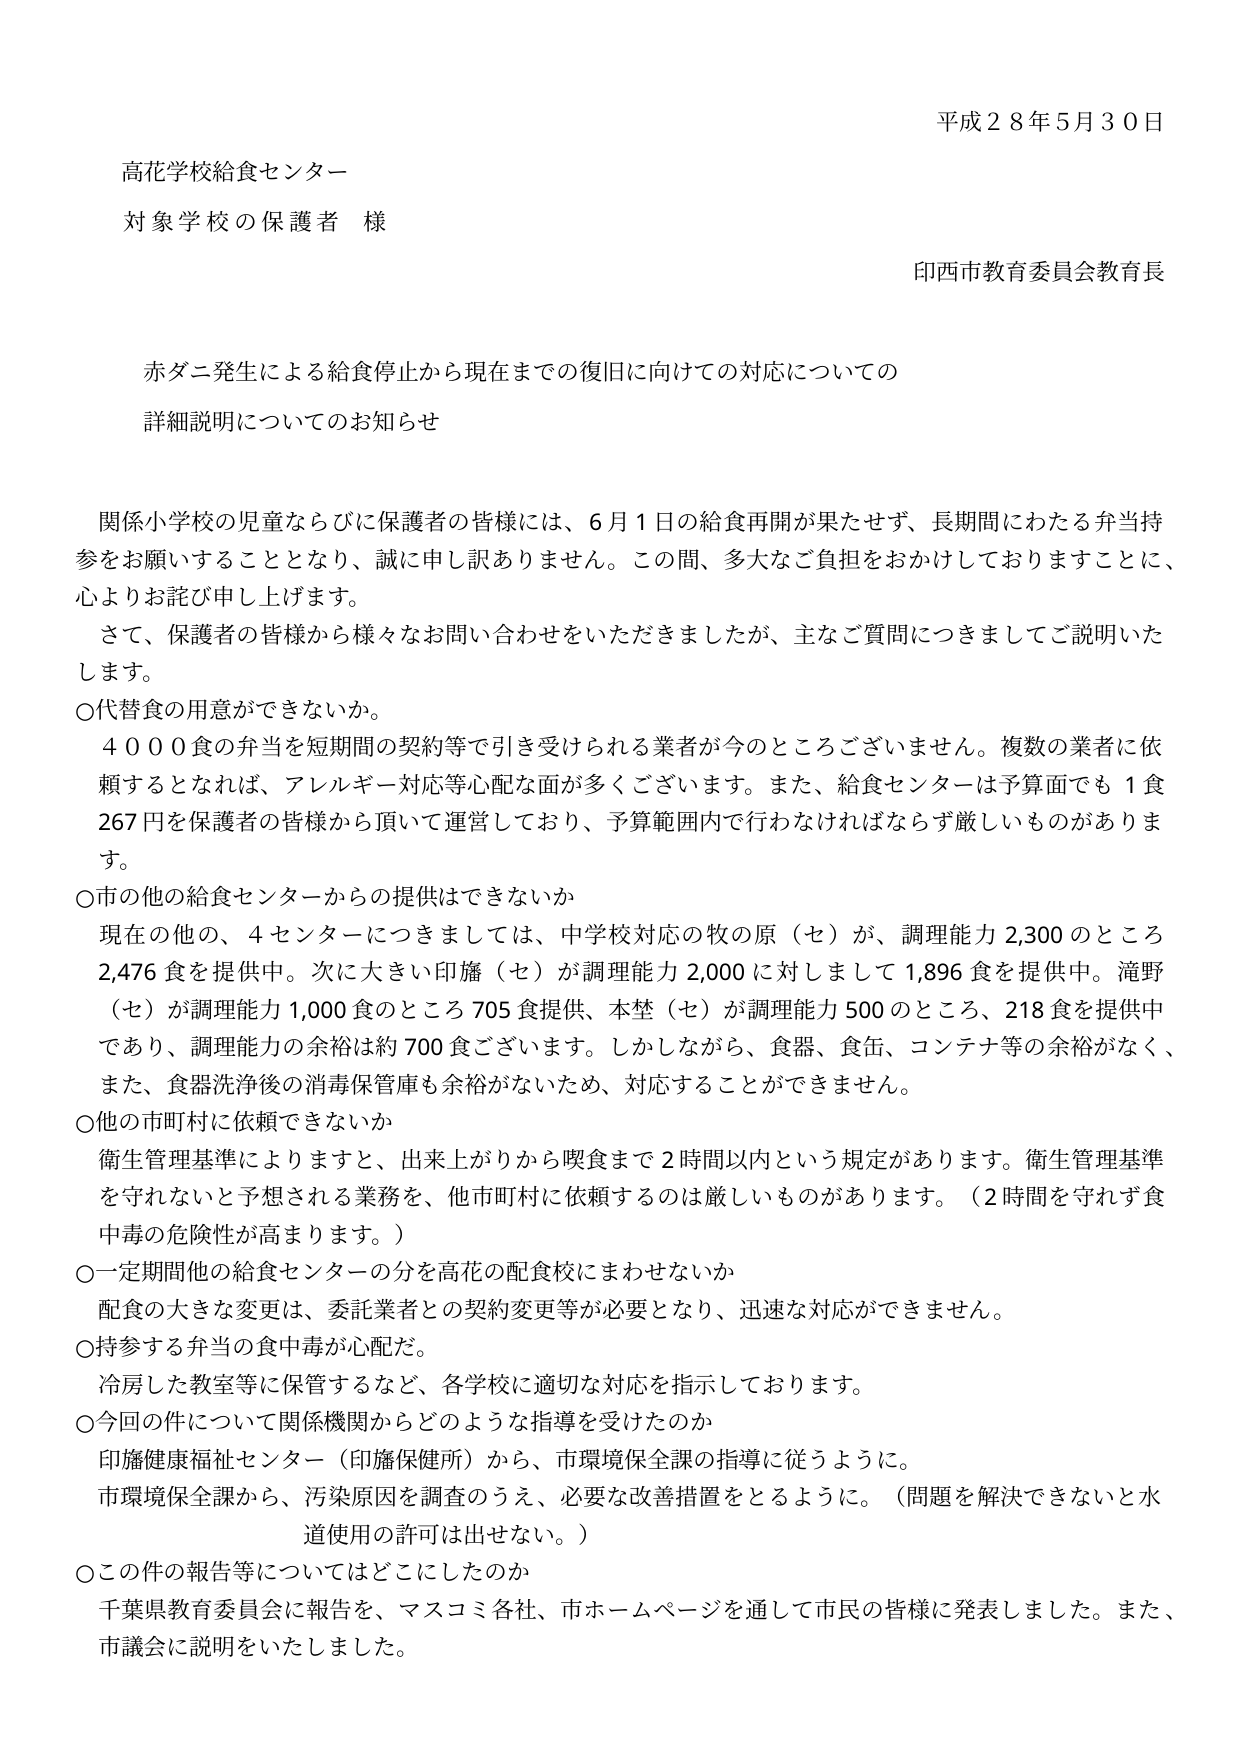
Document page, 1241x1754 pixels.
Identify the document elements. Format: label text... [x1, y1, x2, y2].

text ○市の他の給食センターからの提供はできないか [75, 877, 1165, 914]
text 平成２８年５月３０日 [75, 102, 1165, 139]
text ○代替食の用意ができないか。 [75, 689, 1165, 727]
text 対象学校の保護者 様 [75, 202, 1165, 239]
text ○この件の報告等についてはどこにしたのか [75, 1552, 1165, 1589]
text 配食の大きな変更は、委託業者との契約変更等が必要となり、迅速な対応ができません。 [75, 1289, 1165, 1327]
text ○今回の件について関係機関からどのような指導を受けたのか [75, 1402, 1165, 1439]
text さて、保護者の皆様から様々なお問い合わせをいただきましたが、主なご質問につきましてご説明いたします。 [75, 614, 1165, 689]
text ○一定期間他の給食センターの分を高花の配食校にまわせないか [75, 1252, 1165, 1289]
text 市環境保全課から、汚染原因を調査のうえ、必要な改善措置をとるように。（問題を解決できないと水道使用の許可は出せない。） [97, 1477, 1165, 1552]
text 衛生管理基準によりますと、出来上がりから喫食まで2時間以内という規定があります。衛生管理基準を守れないと予想される業務を、他市町村に依頼するのは厳しいものがあります。（2時間を守れず食中毒の危険性が高まります。） [75, 1139, 1165, 1252]
text ○他の市町村に依頼できないか [75, 1102, 1165, 1139]
text 印旛健康福祉センター（印旛保健所）から、市環境保全課の指導に従うように。 [75, 1439, 1165, 1477]
text 関係小学校の児童ならびに保護者の皆様には、6月1日の給食再開が果たせず、長期間にわたる弁当持参をお願いすることとなり、誠に申し訳ありません。この間、多大なご負担をおかけしておりますことに、心よりお詫び申し上げます。 [75, 502, 1165, 614]
text 冷房した教室等に保管するなど、各学校に適切な対応を指示しております。 [75, 1364, 1165, 1402]
text 印西市教育委員会教育長 [75, 252, 1165, 289]
text 赤ダニ発生による給食停止から現在までの復旧に向けての対応についての [75, 352, 1165, 389]
text 高花学校給食センター [75, 152, 1165, 189]
text 千葉県教育委員会に報告を、マスコミ各社、市ホームページを通して市民の皆様に発表しました。また、市議会に説明をいたしました。 [75, 1589, 1165, 1664]
text 詳細説明についてのお知らせ [75, 402, 1165, 439]
text 現在の他の、４センターにつきましては、中学校対応の牧の原（セ）が、調理能力2,300のところ2,476食を提供中。次に大きい印旛（セ）が調理能力2,000に対しまして1,896食を提供中。滝野（セ）が調理能力1,000食のところ705食提供、本埜（セ）が調理能力500のところ、218食を提供中であり、調理能力の余裕は約700食ございます。しかしながら、食器、食缶、コンテナ等の余裕がなく、また、食器洗浄後の消毒保管庫も余裕がないため、対応することができません。 [75, 914, 1165, 1102]
text ４０００食の弁当を短期間の契約等で引き受けられる業者が今のところございません。複数の業者に依頼するとなれば、アレルギー対応等心配な面が多くございます。また、給食センターは予算面でも1食267円を保護者の皆様から頂いて運営しており、予算範囲内で行わなければならず厳しいものがあります。 [75, 727, 1165, 877]
text ○持参する弁当の食中毒が心配だ。 [75, 1327, 1165, 1364]
